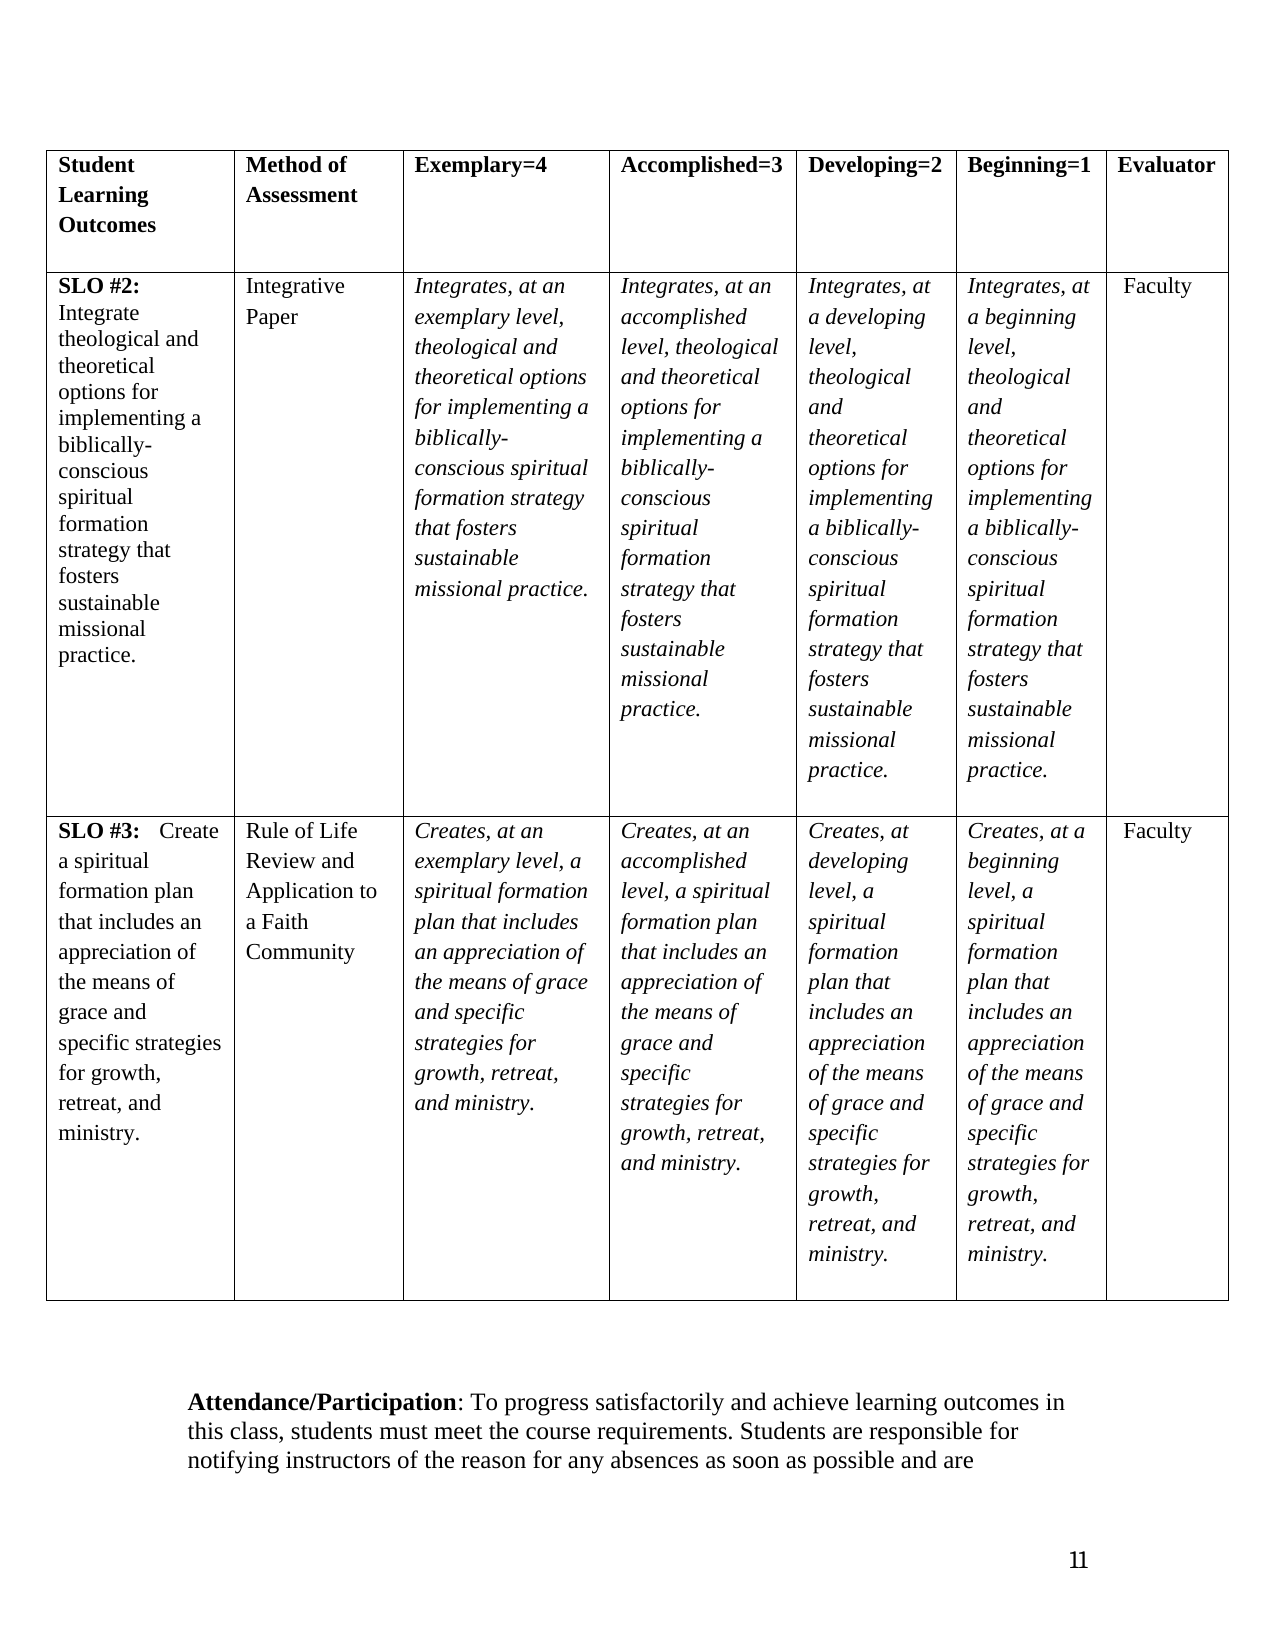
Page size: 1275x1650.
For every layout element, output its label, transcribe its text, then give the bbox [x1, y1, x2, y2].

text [187, 1387, 1087, 1474]
table_header Method of Assessment [235, 151, 403, 272]
table_cell Integrates, at an accomplished level, theological and theoretical options for implementing a biblically-conscious spiritual formation strategy that fosters sustainable missional practice. [610, 273, 796, 816]
table_cell Integrates, at a developing level, theological and theoretical options for implementing a biblically-conscious spiritual formation strategy that fosters sustainable missional practice. [797, 273, 956, 816]
table_cell Creates, at a beginning level, a spiritual formation plan that includes an appreciation of the means of grace and specific strategies for growth, retreat, and ministry. [957, 817, 1106, 1300]
table_cell Creates, at an accomplished level, a spiritual formation plan that includes an appreciation of the means of grace and specific strategies for growth, retreat, and ministry. [610, 817, 796, 1300]
table_cell SLO #3: Create a spiritual formation plan that includes an appreciation of the means of grace and specific strategies for growth, retreat, and ministry. [47, 817, 234, 1300]
table_cell Faculty [1107, 817, 1228, 1300]
table_header Evaluator [1107, 151, 1228, 272]
table_cell Creates, at an exemplary level, a spiritual formation plan that includes an appreciation of the means of grace and specific strategies for growth, retreat, and ministry. [404, 817, 609, 1300]
table_cell Creates, at developing level, a spiritual formation plan that includes an appreciation of the means of grace and specific strategies for growth, retreat, and ministry. [797, 817, 956, 1300]
table_cell Integrates, at an exemplary level, theological and theoretical options for implementing a biblically-conscious spiritual formation strategy that fosters sustainable missional practice. [404, 273, 609, 816]
table_header Accomplished=3 [610, 151, 796, 272]
table_cell Faculty [1107, 273, 1228, 816]
table_cell SLO #2: Integrate theological and theoretical options for implementing a biblically-conscious spiritual formation strategy that fosters sustainable missional practice. [47, 273, 234, 816]
table_header Student Learning Outcomes [47, 151, 234, 272]
table_header Developing=2 [797, 151, 956, 272]
table_header Exemplary=4 [404, 151, 609, 272]
table_header Beginning=1 [957, 151, 1106, 272]
table_cell Rule of Life Review and Application to a Faith Community [235, 817, 403, 1300]
table_cell Integrative Paper [235, 273, 403, 816]
table_cell Integrates, at a beginning level, theological and theoretical options for implementing a biblically-conscious spiritual formation strategy that fosters sustainable missional practice. [957, 273, 1106, 816]
